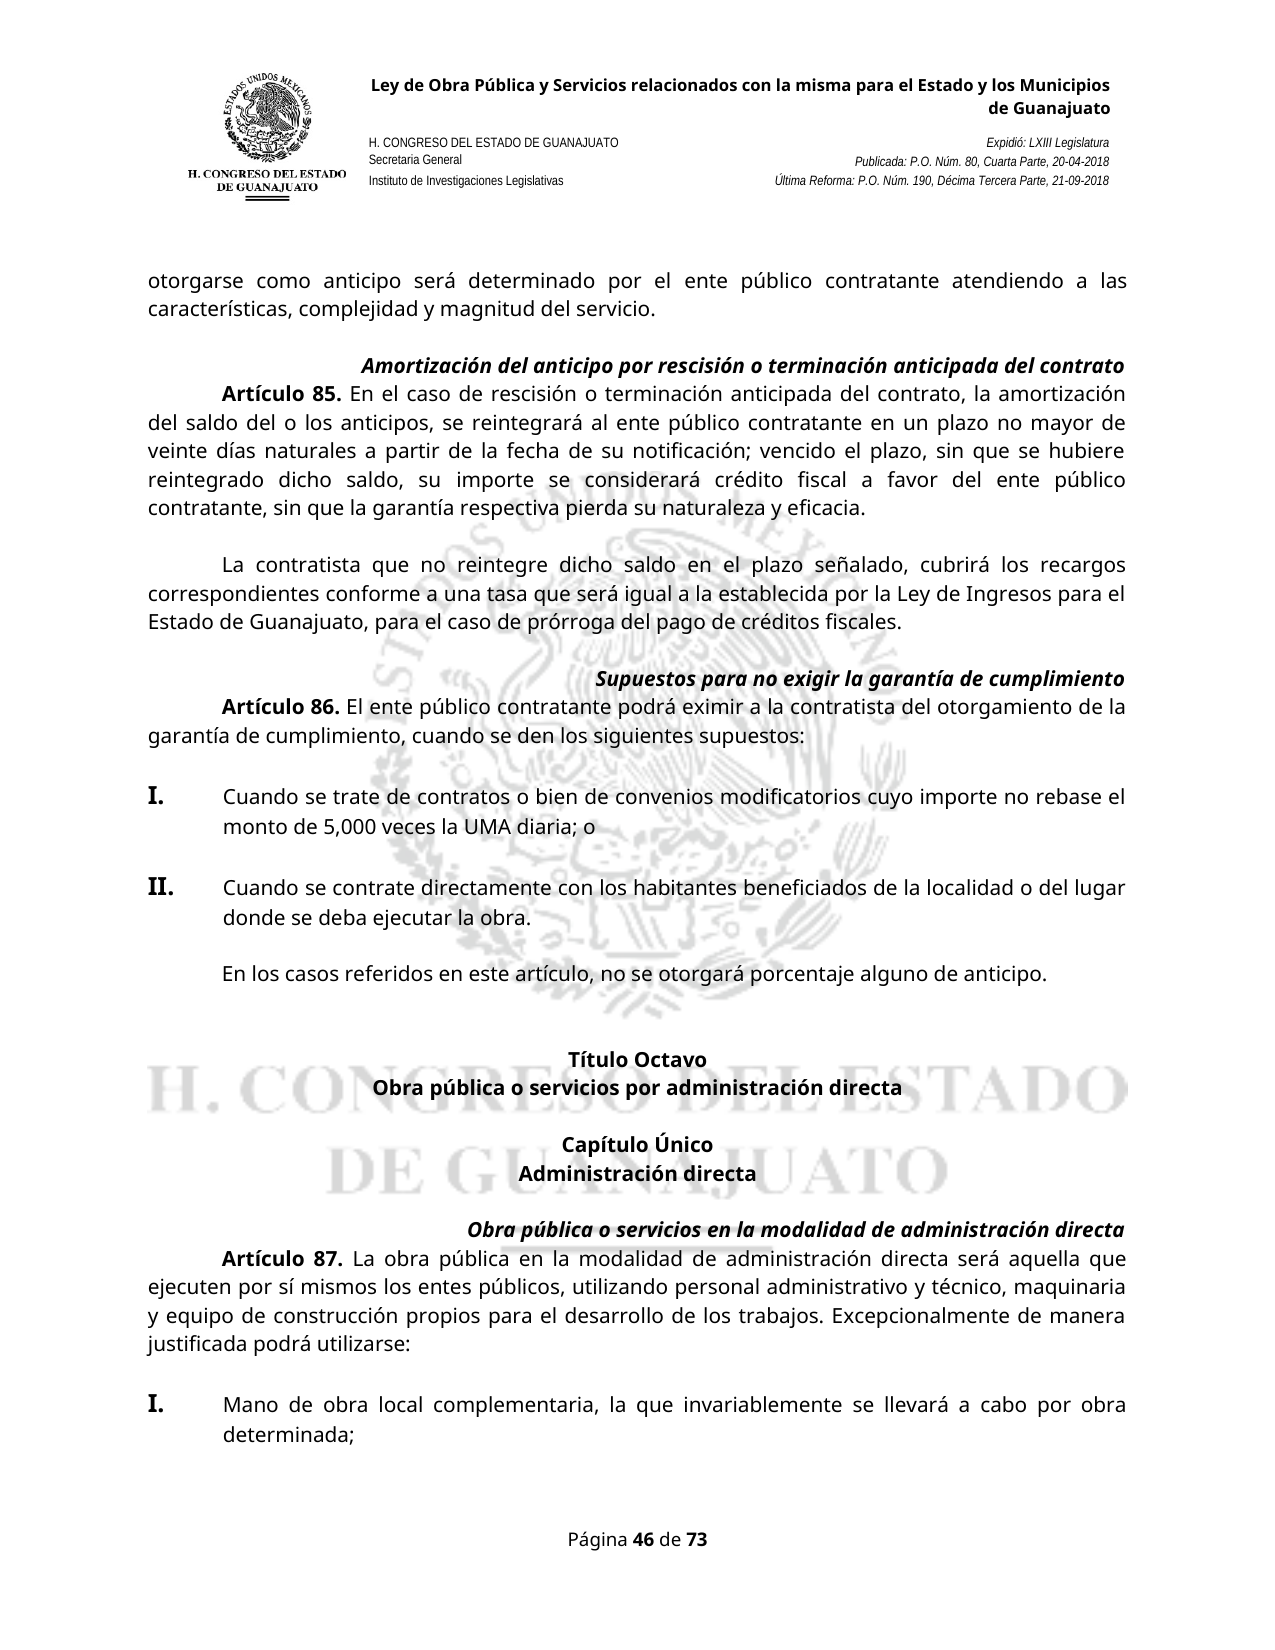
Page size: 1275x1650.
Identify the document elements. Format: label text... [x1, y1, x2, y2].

list Cuando se contrate directamente con los habitantes beneficiados de la localidad o del lugar donde se deba ejecutar la obra. [148, 869, 1127, 931]
text Artículo 86. El ente público contratante podrá eximir a la contratista del otorgamiento de la garantía de cumplimiento, cuando se den los siguientes supuestos: [148, 692, 1127, 749]
text Obra pública o servicios en la modalidad de administración directa [148, 1216, 1127, 1244]
text Supuestos para no exigir la garantía de cumplimiento [148, 664, 1127, 692]
list Mano de obra local complementaria, la que invariablemente se llevará a cabo por obra determinada; [148, 1386, 1127, 1449]
text La contratista que no reintegre dicho saldo en el plazo señalado, cubrirá los recargos correspondientes conforme a una tasa que será igual a la establecida por la Ley de Ingresos para el Estado de Guanajuato, para el caso de prórroga del pago de créditos fiscales. [148, 550, 1127, 636]
text Obra pública o servicios por administración directa [148, 1073, 1127, 1102]
list Cuando se trate de contratos o bien de convenios modificatorios cuyo importe no rebase el monto de 5,000 veces la UMA diaria; o [148, 778, 1127, 840]
text Artículo 85. En el caso de rescisión o terminación anticipada del contrato, la amortización del saldo del o los anticipos, se reintegrará al ente público contratante en un plazo no mayor de veinte días naturales a partir de la fecha de su notificación; vencido el plazo, sin que se hubiere reintegrado dicho saldo, su importe se considerará crédito fiscal a favor del ente público contratante, sin que la garantía respectiva pierda su naturaleza y eficacia. [148, 379, 1127, 522]
text Amortización del anticipo por rescisión o terminación anticipada del contrato [148, 351, 1127, 379]
text Capítulo Único [148, 1130, 1127, 1159]
text Administración directa [148, 1159, 1127, 1187]
text Artículo 87. La obra pública en la modalidad de administración directa será aquella que ejecuten por sí mismos los entes públicos, utilizando personal administrativo y técnico, maquinaria y equipo de construcción propios para el desarrollo de los trabajos. Excepcionalmente de manera justificada podrá utilizarse: [148, 1244, 1127, 1358]
text En los casos referidos en este artículo, no se otorgará porcentaje alguno de anticipo. [148, 959, 1127, 988]
picture [188, 73, 346, 207]
text Título Octavo [148, 1045, 1127, 1073]
